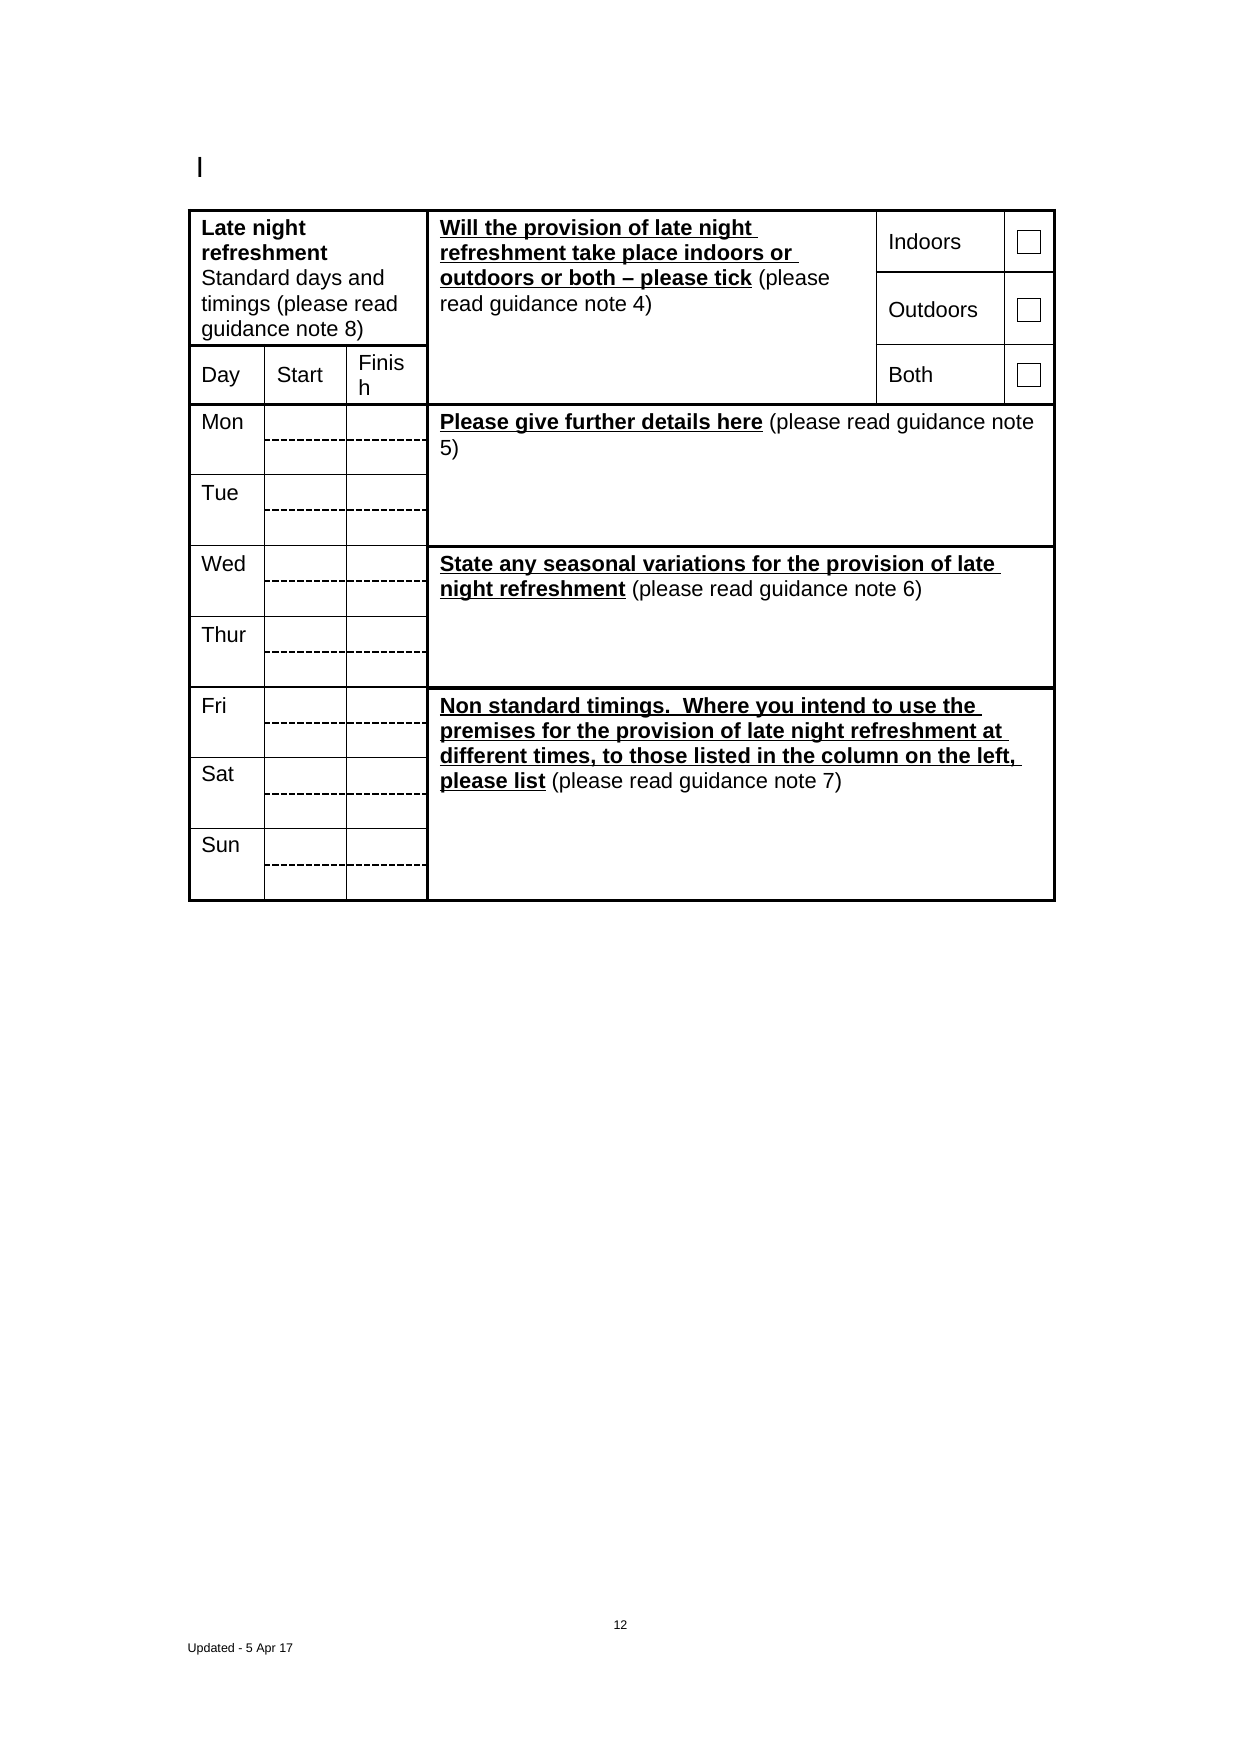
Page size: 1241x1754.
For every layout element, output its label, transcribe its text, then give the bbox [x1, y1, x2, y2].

table_cell Sun [191, 829, 264, 899]
table_cell [347, 651, 426, 686]
table_cell [347, 509, 426, 545]
table_header Late night refreshment Standard days and timings (please read guidance note 8) [191, 212, 426, 344]
table_cell Tue [191, 475, 264, 545]
table_cell [265, 688, 346, 722]
table_header [1005, 212, 1053, 271]
table_cell Fri [191, 688, 264, 757]
table_cell Non standard timings. Where you intend to use the premises for the provision of late night refreshment at different times, to those listed in the column on the left, please list (please read guidance note 7) [429, 690, 1053, 899]
table_cell [347, 722, 426, 757]
table_cell [265, 864, 346, 899]
table_cell [347, 688, 426, 722]
table_cell Both [877, 345, 1004, 403]
text I [187, 150, 1053, 183]
table_cell [265, 580, 346, 616]
table_cell [347, 617, 426, 651]
table_cell [347, 475, 426, 509]
table_header Will the provision of late night refreshment take place indoors or outdoors or both – please tick (please read guidance note 4) [429, 212, 876, 403]
table_cell Sat [191, 758, 264, 828]
table_cell [347, 439, 426, 474]
table_cell Mon [191, 406, 264, 474]
table_cell [1005, 345, 1053, 403]
table_cell Wed [191, 546, 264, 616]
table_cell [265, 439, 346, 474]
table_cell [265, 475, 346, 509]
table_cell [265, 617, 346, 651]
table_cell [265, 793, 346, 828]
table_cell [1005, 273, 1053, 344]
table_cell [347, 793, 426, 828]
table_cell [265, 546, 346, 580]
table_cell [347, 406, 426, 438]
table_cell [265, 829, 346, 863]
table_cell [347, 864, 426, 899]
table_header Indoors [877, 212, 1004, 271]
table_cell [265, 758, 346, 793]
table_cell Outdoors [877, 273, 1004, 344]
table_cell State any seasonal variations for the provision of late night refreshment (please read guidance note 6) [429, 548, 1053, 686]
table_cell [347, 580, 426, 616]
table_cell [347, 758, 426, 793]
table_cell Thur [191, 617, 264, 686]
table_cell Finish [347, 347, 426, 403]
table_cell Day [191, 347, 264, 403]
table_cell [265, 509, 346, 545]
table_cell [265, 651, 346, 686]
table_cell [265, 722, 346, 757]
table_cell [347, 546, 426, 580]
table_cell Please give further details here (please read guidance note 5) [429, 406, 1053, 545]
table_cell [347, 829, 426, 863]
table_cell [265, 406, 346, 438]
table_cell Start [265, 347, 346, 403]
